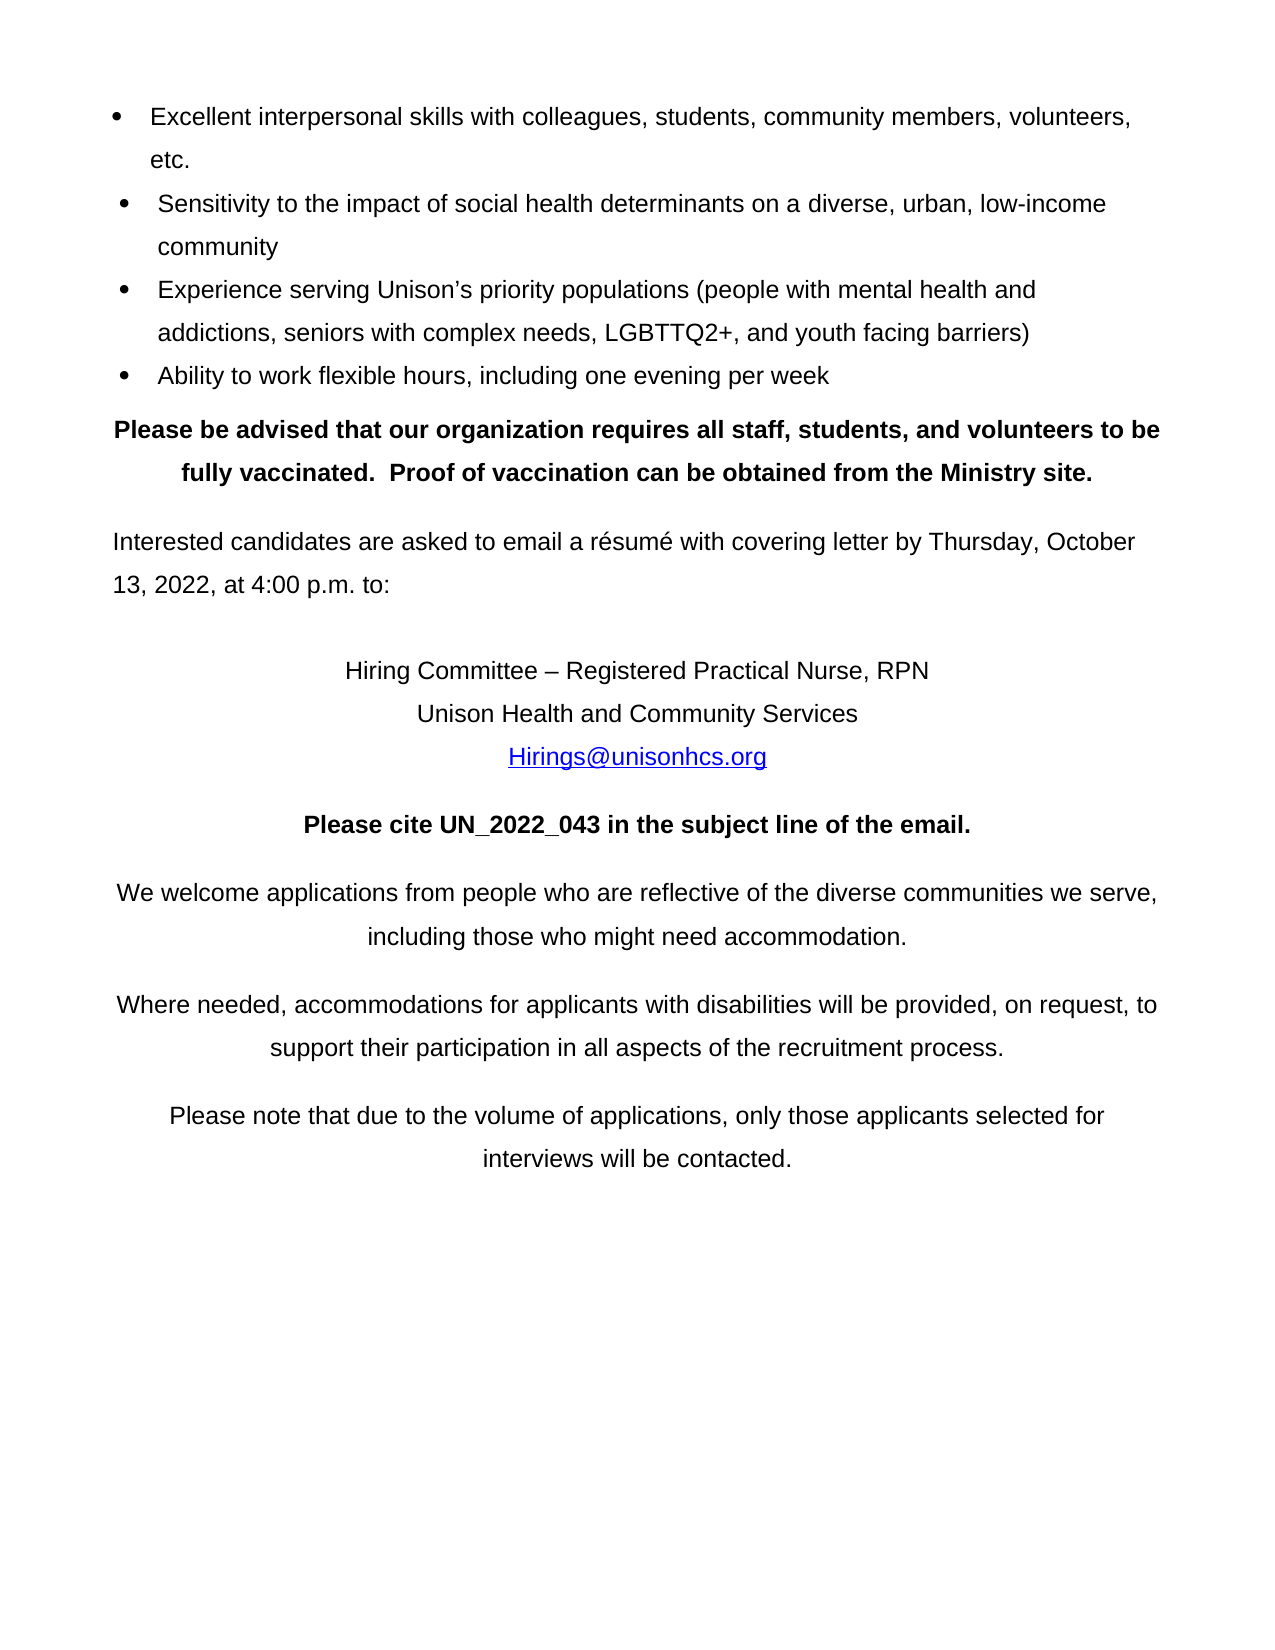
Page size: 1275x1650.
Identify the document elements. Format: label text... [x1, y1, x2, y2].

text Please cite UN_2022_043 in the subject line of the email. [112, 810, 1162, 839]
text Hirings@unisonhcs.org [112, 742, 1162, 771]
text Hiring Committee – Registered Practical Nurse, RPN [112, 656, 1162, 684]
list Sensitivity to the impact of social health determinants on a diverse, urban, low-income community [120, 189, 1162, 261]
subtitle Interested candidates are asked to email a résumé with covering letter by Thursday, October 13, 2022, at 4:00 p.m. to: [112, 526, 1162, 598]
text Unison Health and Community Services [112, 699, 1162, 728]
text Please note that due to the volume of applications, only those applicants selected for interviews will be contacted. [112, 1101, 1162, 1173]
list Experience serving Unison’s priority populations (people with mental health and addictions, seniors with complex needs, LGBTTQ2+, and youth facing barriers) [120, 275, 1162, 347]
list Excellent interpersonal skills with colleagues, students, community members, volunteers, etc. [112, 102, 1162, 174]
text Please be advised that our organization requires all staff, students, and volunteers to be fully vaccinated. Proof of vaccination can be obtained from the Ministry site. [112, 415, 1162, 487]
text We welcome applications from people who are reflective of the diverse communities we serve, including those who might need accommodation. [112, 878, 1162, 950]
text Where needed, accommodations for applicants with disabilities will be provided, on request, to support their participation in all aspects of the recruitment process. [112, 989, 1162, 1061]
list Ability to work flexible hours, including one evening per week [120, 361, 1162, 390]
